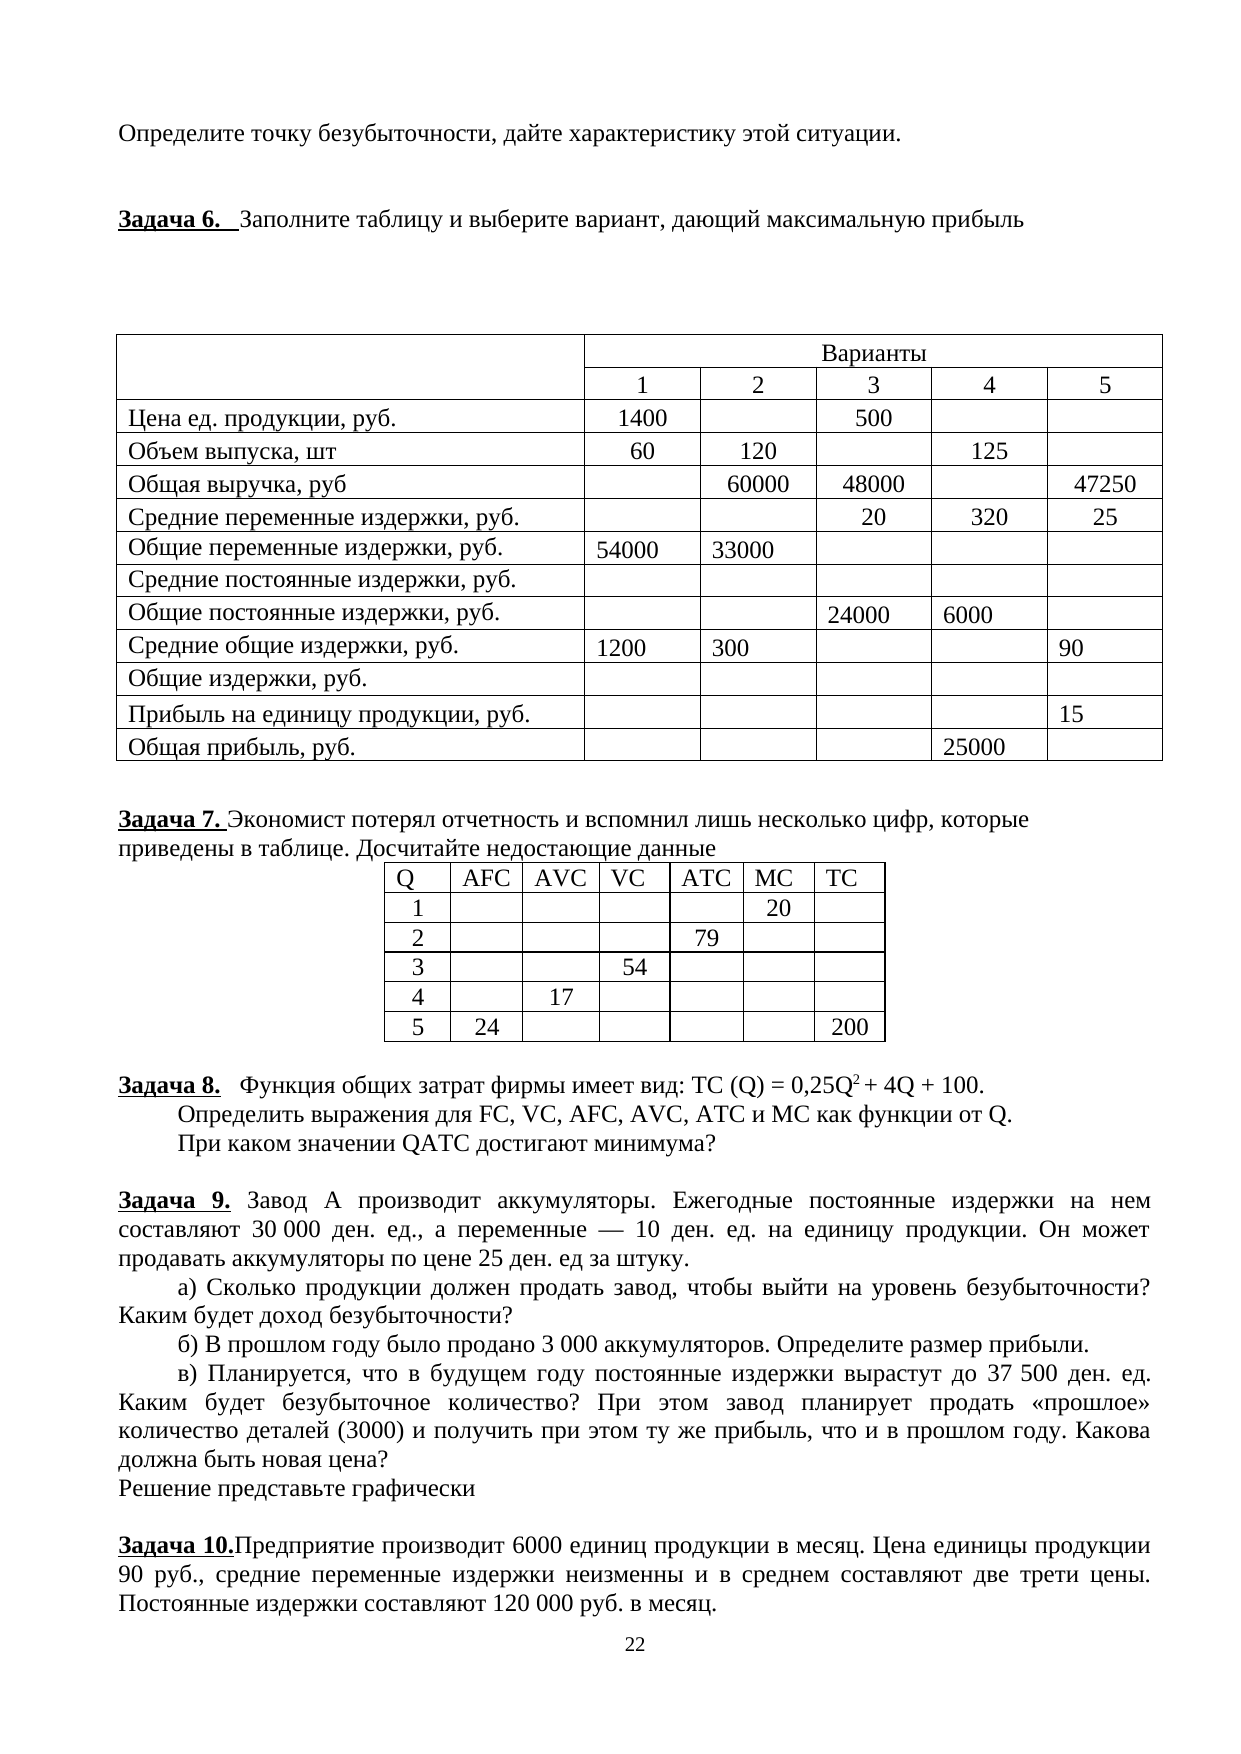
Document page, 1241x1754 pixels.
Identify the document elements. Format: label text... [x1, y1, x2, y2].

table_cell [817, 630, 931, 662]
table_cell [701, 663, 816, 695]
table_cell 200 [815, 1012, 884, 1041]
table_cell 60000 [701, 466, 816, 498]
table_cell [744, 982, 814, 1011]
table_header AFC [451, 863, 522, 892]
table_cell 54 [600, 953, 669, 981]
table_cell [585, 499, 700, 531]
table_header AVC [523, 863, 599, 892]
table_cell [817, 663, 931, 695]
table_cell [701, 565, 816, 596]
table_header VC [600, 863, 669, 892]
text Задача 6. Заполните таблицу и выберите вариант, дающий максимальную прибыль [118, 204, 1152, 233]
table_header ATC [671, 863, 743, 892]
table_cell [817, 433, 931, 465]
table_cell Общая выручка, руб [117, 466, 584, 498]
table_cell [932, 466, 1047, 498]
table_cell Объем выпуска, шт [117, 433, 584, 465]
table_cell [600, 893, 669, 922]
table_cell [671, 1012, 743, 1041]
table_cell Общие переменные издержки, руб. [117, 532, 584, 563]
table_cell [701, 729, 816, 760]
table_cell [1048, 565, 1162, 596]
table_cell [932, 400, 1047, 432]
table_cell 125 [932, 433, 1047, 465]
table_cell [585, 729, 700, 760]
table_cell Общая прибыль, руб. [117, 729, 584, 760]
table_cell [600, 982, 669, 1011]
table_cell Средние постоянные издержки, руб. [117, 565, 584, 596]
text в) Планируется, что в будущем году постоянные издержки вырастут до 37 500 ден. ед. Каким будет безубыточное количество? При этом завод планирует продать «прошлое» количество деталей (3000) и получить при этом ту же прибыль, что и в прошлом году. Какова должна быть новая цена? [118, 1358, 1152, 1473]
text Задача 7. Экономист потерял отчетность и вспомнил лишь несколько цифр, которые приведены в таблице. Досчитайте недостающие данные [118, 804, 1152, 862]
table_header Q [385, 863, 450, 892]
table_cell [701, 597, 816, 629]
table_cell [1048, 532, 1162, 563]
text Задача 9. Завод А производит аккумуляторы. Ежегодные постоянные издержки на нем составляют 30 000 ден. ед., а переменные — 10 ден. ед. на единицу продукции. Он может продавать аккумуляторы по цене 25 ден. ед за штуку. [118, 1186, 1152, 1272]
table_cell [523, 953, 599, 981]
table_cell 2 [701, 368, 816, 399]
table_cell [671, 982, 743, 1011]
table_cell [701, 400, 816, 432]
table_cell 33000 [701, 532, 816, 563]
table_cell 1400 [585, 400, 700, 432]
text Определите точку безубыточности, дайте характеристику этой ситуации. [118, 118, 1152, 147]
table_cell 24 [451, 1012, 522, 1041]
table_cell [815, 893, 884, 922]
table_cell 20 [817, 499, 931, 531]
table_cell [932, 696, 1047, 727]
table_cell [585, 466, 700, 498]
table_cell 1200 [585, 630, 700, 662]
table_cell 47250 [1048, 466, 1162, 498]
table_cell [932, 663, 1047, 695]
table_cell 54000 [585, 532, 700, 563]
table_cell Прибыль на единицу продукции, руб. [117, 696, 584, 727]
table_cell 3 [385, 953, 450, 981]
table_cell [815, 953, 884, 981]
table_cell 15 [1048, 696, 1162, 727]
table_cell [600, 1012, 669, 1041]
table_cell [585, 565, 700, 596]
table_cell 5 [1048, 368, 1162, 399]
table_cell 6000 [932, 597, 1047, 629]
table_cell 2 [385, 923, 450, 951]
table_cell [523, 1012, 599, 1041]
table_cell 3 [817, 368, 931, 399]
text Задача 10.Предприятие производит 6000 единиц продукции в месяц. Цена единицы продукции 90 руб., средние переменные издержки неизменны и в среднем составляют две трети цены. Постоянные издержки составляют 120 000 руб. в месяц. [118, 1531, 1152, 1617]
table_cell 300 [701, 630, 816, 662]
text При каком значении QATC достигают минимума? [118, 1128, 1152, 1157]
table_cell 25000 [932, 729, 1047, 760]
table_cell 79 [671, 923, 743, 951]
table_cell 1 [585, 368, 700, 399]
table_cell 320 [932, 499, 1047, 531]
text а) Сколько продукции должен продать завод, чтобы выйти на уровень безубыточности? Каким будет доход безубыточности? [118, 1272, 1152, 1329]
table_cell [932, 532, 1047, 563]
table_cell [817, 696, 931, 727]
table_cell [817, 729, 931, 760]
table_cell [817, 532, 931, 563]
table_cell Общие издержки, руб. [117, 663, 584, 695]
table_cell [701, 696, 816, 727]
table_cell 24000 [817, 597, 931, 629]
table_cell 20 [744, 893, 814, 922]
table_header MC [744, 863, 814, 892]
table_cell [671, 893, 743, 922]
table_cell [1048, 729, 1162, 760]
table_cell [1048, 433, 1162, 465]
table_cell [744, 1012, 814, 1041]
table_cell Общие постоянные издержки, руб. [117, 597, 584, 629]
text б) В прошлом году было продано 3 000 аккумуляторов. Определите размер прибыли. [118, 1329, 1152, 1358]
text Определить выражения для FC, VC, AFC, AVC, ATC и MC как функции от Q. [118, 1099, 1152, 1128]
table_cell [932, 630, 1047, 662]
table_cell [744, 953, 814, 981]
table_cell [932, 565, 1047, 596]
table_cell [671, 953, 743, 981]
table_cell 500 [817, 400, 931, 432]
table_cell 1 [385, 893, 450, 922]
table_cell 5 [385, 1012, 450, 1041]
table_cell [451, 923, 522, 951]
table_cell [451, 982, 522, 1011]
table_cell [451, 893, 522, 922]
table_cell [600, 923, 669, 951]
table_cell Цена ед. продукции, руб. [117, 400, 584, 432]
table_cell [701, 499, 816, 531]
table_cell 60 [585, 433, 700, 465]
text Задача 8. Функция общих затрат фирмы имеет вид: TC (Q) = 0,25Q2 + 4Q + 100. [118, 1071, 1152, 1099]
table_cell [817, 565, 931, 596]
table_cell Средние общие издержки, руб. [117, 630, 584, 662]
table_cell [1048, 663, 1162, 695]
table_cell [523, 893, 599, 922]
table_cell [585, 663, 700, 695]
table_cell [1048, 400, 1162, 432]
table_cell [585, 696, 700, 727]
table_cell [1048, 597, 1162, 629]
table_header [117, 335, 584, 399]
table_cell [744, 923, 814, 951]
table_cell [585, 597, 700, 629]
table_cell 120 [701, 433, 816, 465]
table_cell [451, 953, 522, 981]
table_cell Средние переменные издержки, руб. [117, 499, 584, 531]
table_header TC [815, 863, 884, 892]
table_cell 48000 [817, 466, 931, 498]
table_cell [815, 923, 884, 951]
table_cell [523, 923, 599, 951]
table_cell 4 [932, 368, 1047, 399]
table_cell 4 [385, 982, 450, 1011]
table_cell [815, 982, 884, 1011]
text Решение представьте графически [118, 1473, 1152, 1502]
table_cell 25 [1048, 499, 1162, 531]
table_cell 17 [523, 982, 599, 1011]
table_cell 90 [1048, 630, 1162, 662]
table_header Варианты [585, 335, 1162, 367]
